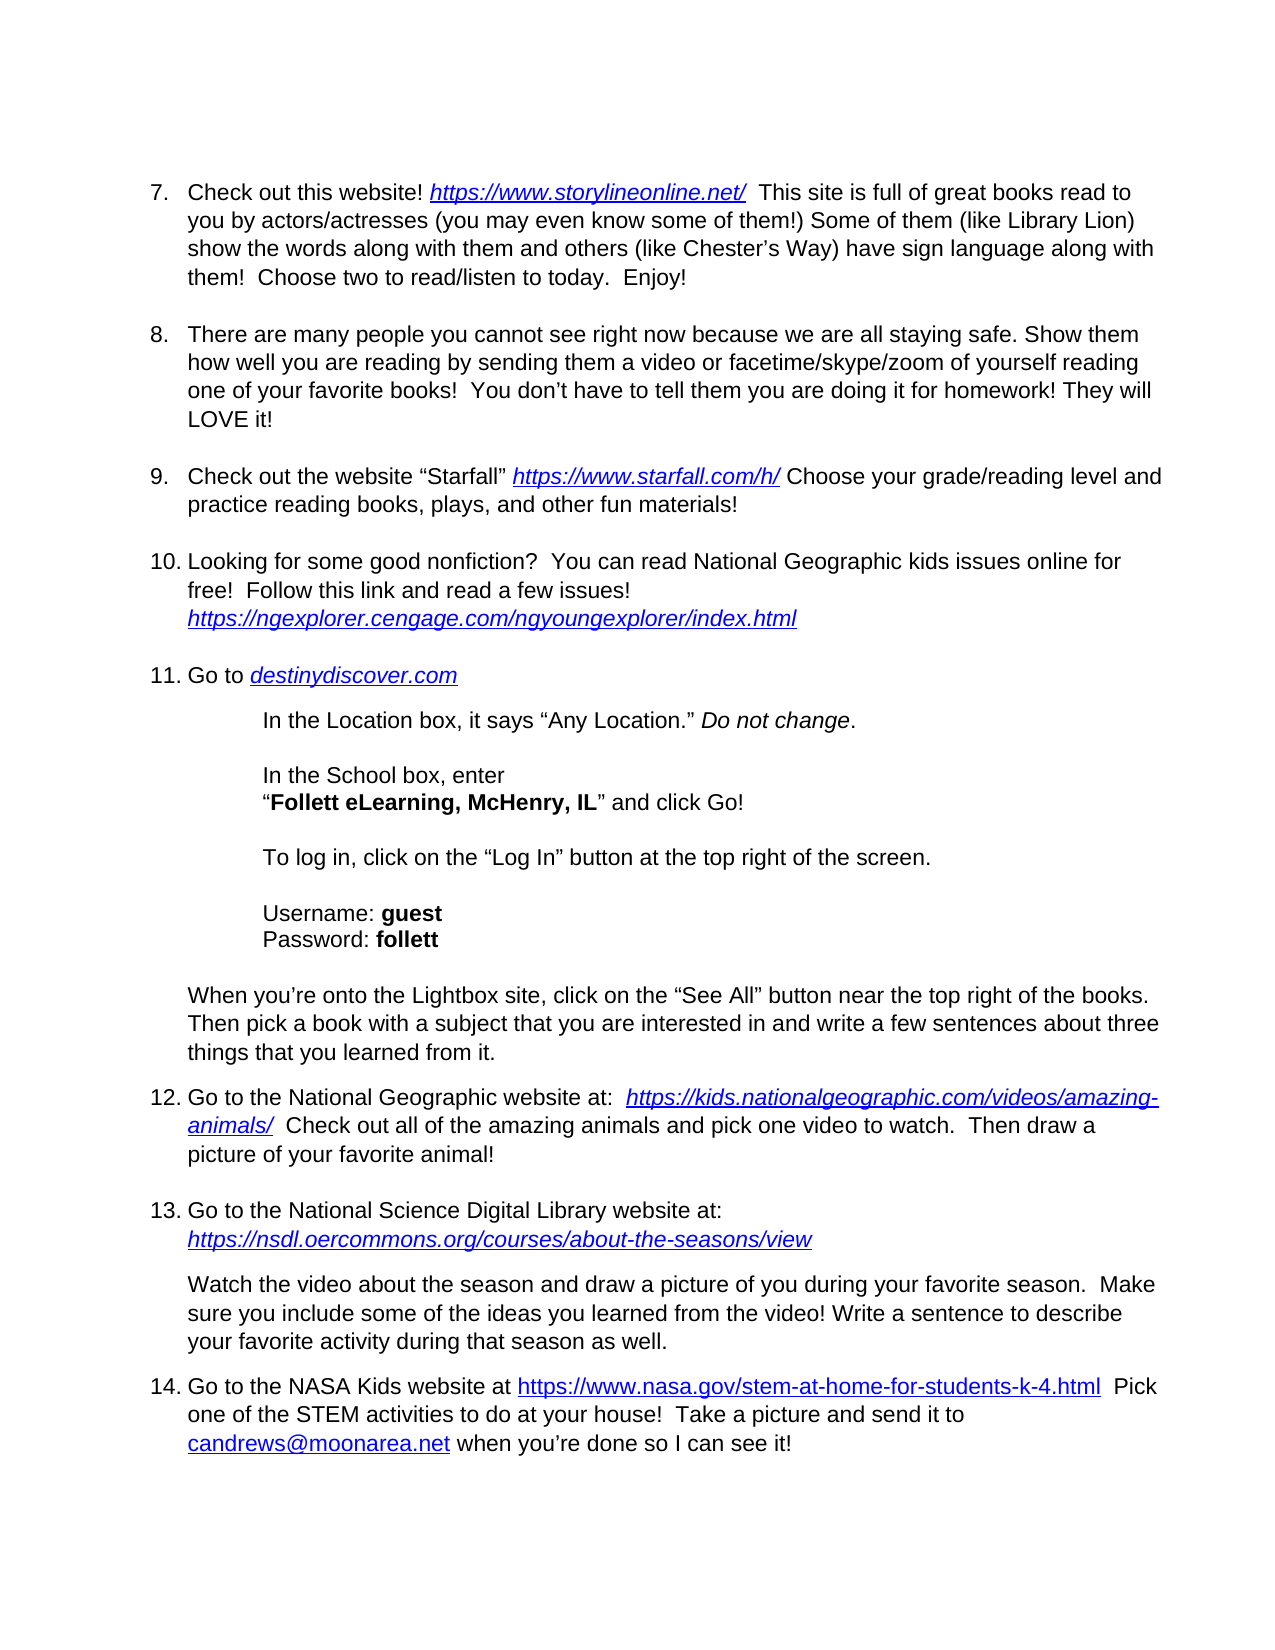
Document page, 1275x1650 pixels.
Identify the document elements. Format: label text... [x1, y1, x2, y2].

list Go to the NASA Kids website at https://www.nasa.gov/stem-at-home-for-students-k-4.html Pick one of the STEM activities to do at your house! Take a picture and send it to candrews@moonarea.net when you’re done so I can see it! [150, 1373, 1162, 1456]
list Go to the National Science Digital Library website at: https://nsdl.oercommons.org/courses/about-the-seasons/view [150, 1197, 1162, 1252]
list There are many people you cannot see right now because we are all staying safe. Show them how well you are reading by sending them a video or facetime/skype/zoom of yourself reading one of your favorite books! You don’t have to tell them you are doing it for homework! They will LOVE it! [150, 321, 1162, 432]
text Watch the video about the season and draw a picture of you during your favorite season. Make sure you include some of the ideas you learned from the video! Write a sentence to describe your favorite activity during that season as well. [187, 1271, 1162, 1354]
text Username: guest [187, 900, 1162, 926]
list Check out this website! https://www.storylineonline.net/ This site is full of great books read to you by actors/actresses (you may even know some of them!) Some of them (like Library Lion) show the words along with them and others (like Chester’s Way) have sign language along with them! Choose two to read/listen to today. Enjoy! [150, 178, 1162, 290]
list Looking for some good nonfiction? You can read National Geographic kids issues online for free! Follow this link and read a few issues! https://ngexplorer.cengage.com/ngyoungexplorer/index.html [150, 548, 1162, 631]
list Go to destinydiscover.com [150, 662, 1162, 688]
text To log in, click on the “Log In” button at the top right of the screen. [187, 844, 1162, 871]
text Password: follett [187, 926, 1162, 953]
text In the Location box, it says “Any Location.” Do not change. [187, 707, 1162, 733]
list Check out the website “Starfall” https://www.starfall.com/h/ Choose your grade/reading level and practice reading books, plays, and other fun materials! [150, 463, 1162, 518]
text In the School box, enter “Follett eLearning, McHenry, IL” and click Go! [262, 762, 1162, 815]
text When you’re onto the Lightbox site, click on the “See All” button near the top right of the books. Then pick a book with a subject that you are interested in and write a few sentences about three things that you learned from it. [187, 982, 1162, 1065]
list Go to the National Geographic website at: https://kids.nationalgeographic.com/videos/amazing-animals/ Check out all of the amazing animals and pick one video to watch. Then draw a picture of your favorite animal! [150, 1084, 1162, 1167]
